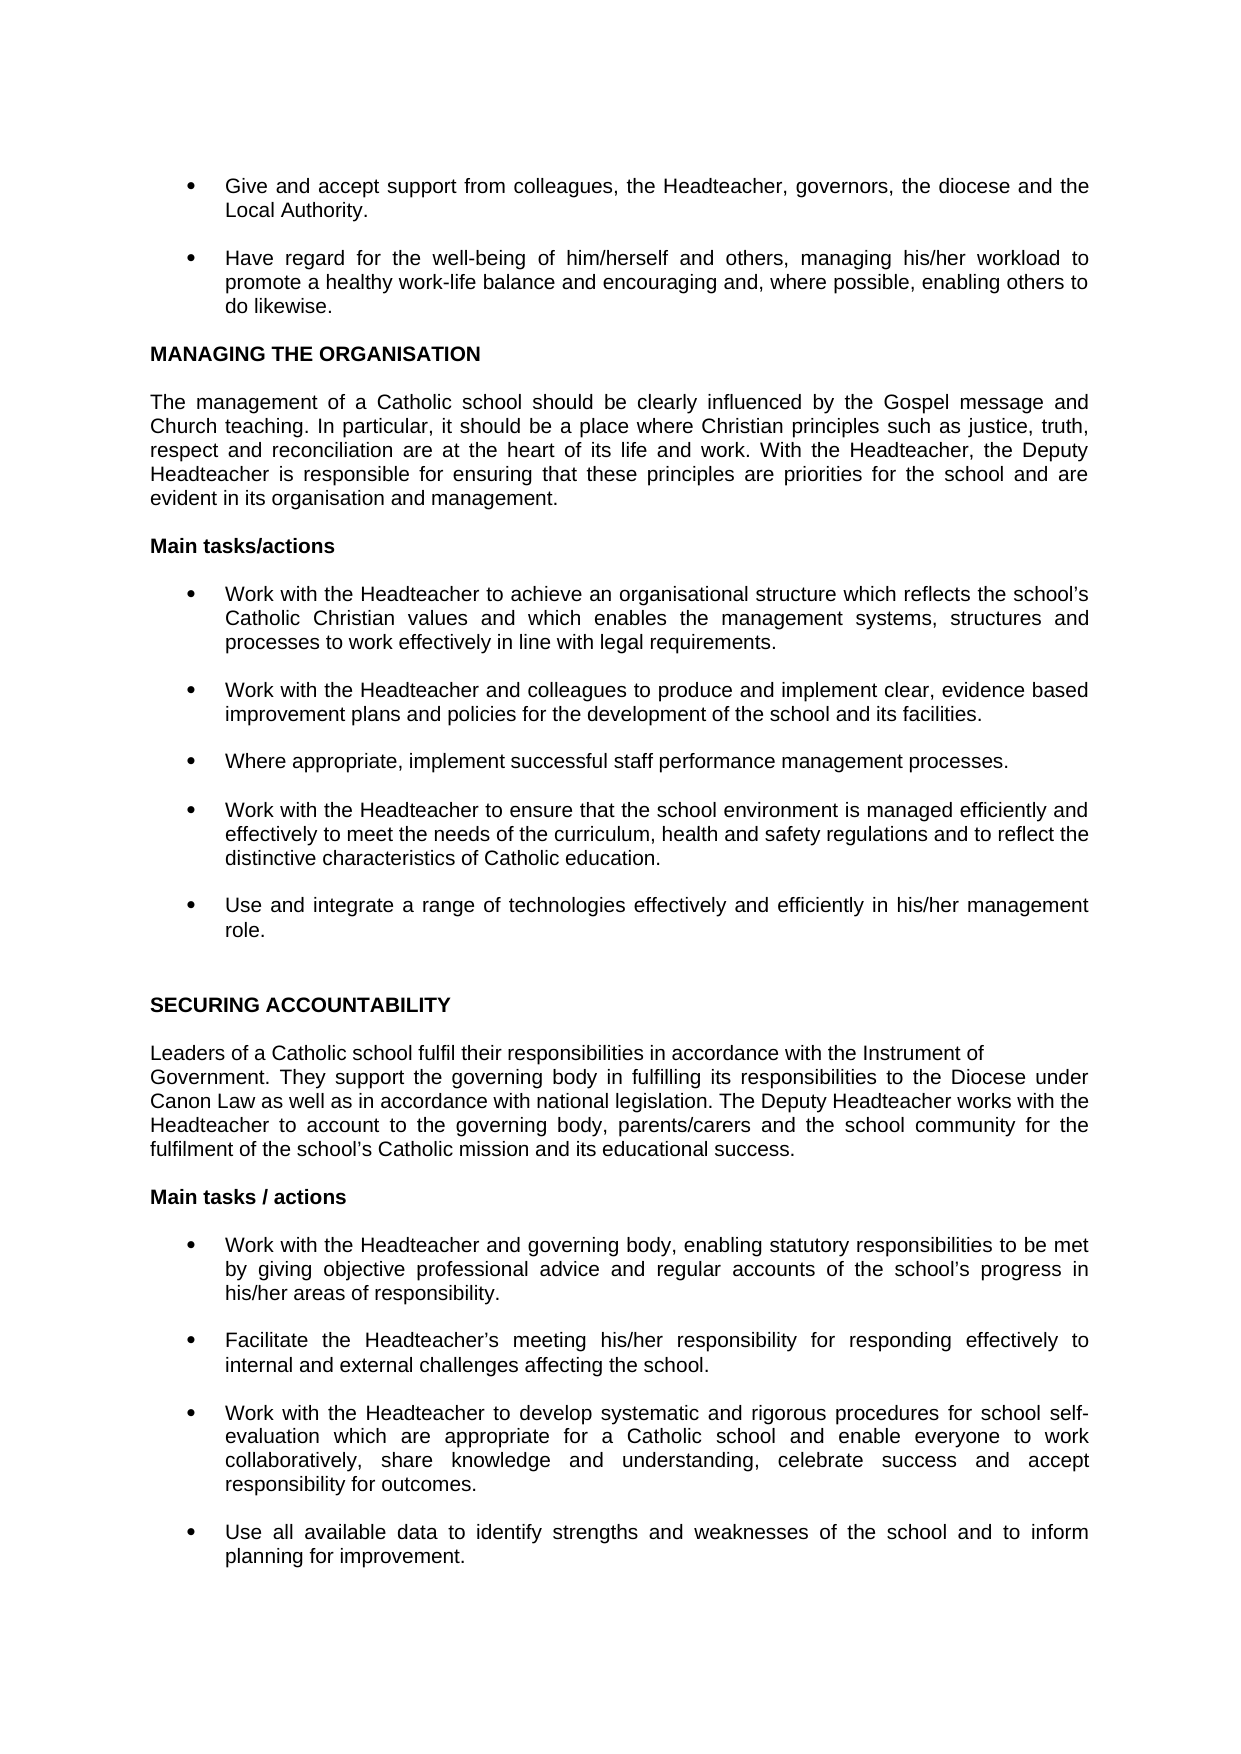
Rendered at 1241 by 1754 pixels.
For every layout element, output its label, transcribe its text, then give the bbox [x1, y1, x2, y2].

list Have regard for the well-being of him/herself and others, managing his/her workload to promote a healthy work-life balance and encouraging and, where possible, enabling others to do likewise. [187, 246, 1090, 318]
list Work with the Headteacher and colleagues to produce and implement clear, evidence based improvement plans and policies for the development of the school and its facilities. [187, 677, 1090, 725]
list Work with the Headteacher and governing body, enabling statutory responsibilities to be met by giving objective professional advice and regular accounts of the school’s progress in his/her areas of responsibility. [187, 1232, 1090, 1304]
list Give and accept support from colleagues, the Headteacher, governors, the diocese and the Local Authority. [187, 174, 1090, 222]
list Use and integrate a range of technologies effectively and efficiently in his/her management role. [187, 893, 1090, 941]
list Facilitate the Headteacher’s meeting his/her responsibility for responding effectively to internal and external challenges affecting the school. [187, 1328, 1090, 1376]
list Work with the Headteacher to develop systematic and rigorous procedures for school self-evaluation which are appropriate for a Catholic school and enable everyone to work collaboratively, share knowledge and understanding, celebrate success and accept responsibility for outcomes. [187, 1400, 1090, 1496]
list Work with the Headteacher to achieve an organisational structure which reflects the school’s Catholic Christian values and which enables the management systems, structures and processes to work effectively in line with legal requirements. [187, 581, 1090, 653]
text MANAGING THE ORGANISATION [150, 342, 1090, 366]
text The management of a Catholic school should be clearly influenced by the Gospel message and Church teaching. In particular, it should be a place where Christian principles such as justice, truth, respect and reconciliation are at the heart of its life and work. With the Headteacher, the Deputy Headteacher is responsible for ensuring that these principles are priorities for the school and are evident in its organisation and management. [150, 390, 1090, 509]
list Where appropriate, implement successful staff performance management processes. [187, 749, 1090, 773]
text SECURING ACCOUNTABILITY [150, 993, 1090, 1017]
text Main tasks/actions [150, 533, 1090, 557]
text Government. They support the governing body in fulfilling its responsibilities to the Diocese under Canon Law as well as in accordance with national legislation. The Deputy Headteacher works with the Headteacher to account to the governing body, parents/carers and the school community for the fulfilment of the school’s Catholic mission and its educational success. [150, 1065, 1090, 1161]
list Use all available data to identify strengths and weaknesses of the school and to inform planning for improvement. [187, 1520, 1090, 1568]
text Leaders of a Catholic school fulfil their responsibilities in accordance with the Instrument of [150, 1041, 1090, 1065]
text Main tasks / actions [150, 1184, 1090, 1208]
list Work with the Headteacher to ensure that the school environment is managed efficiently and effectively to meet the needs of the curriculum, health and safety regulations and to reflect the distinctive characteristics of Catholic education. [187, 797, 1090, 869]
